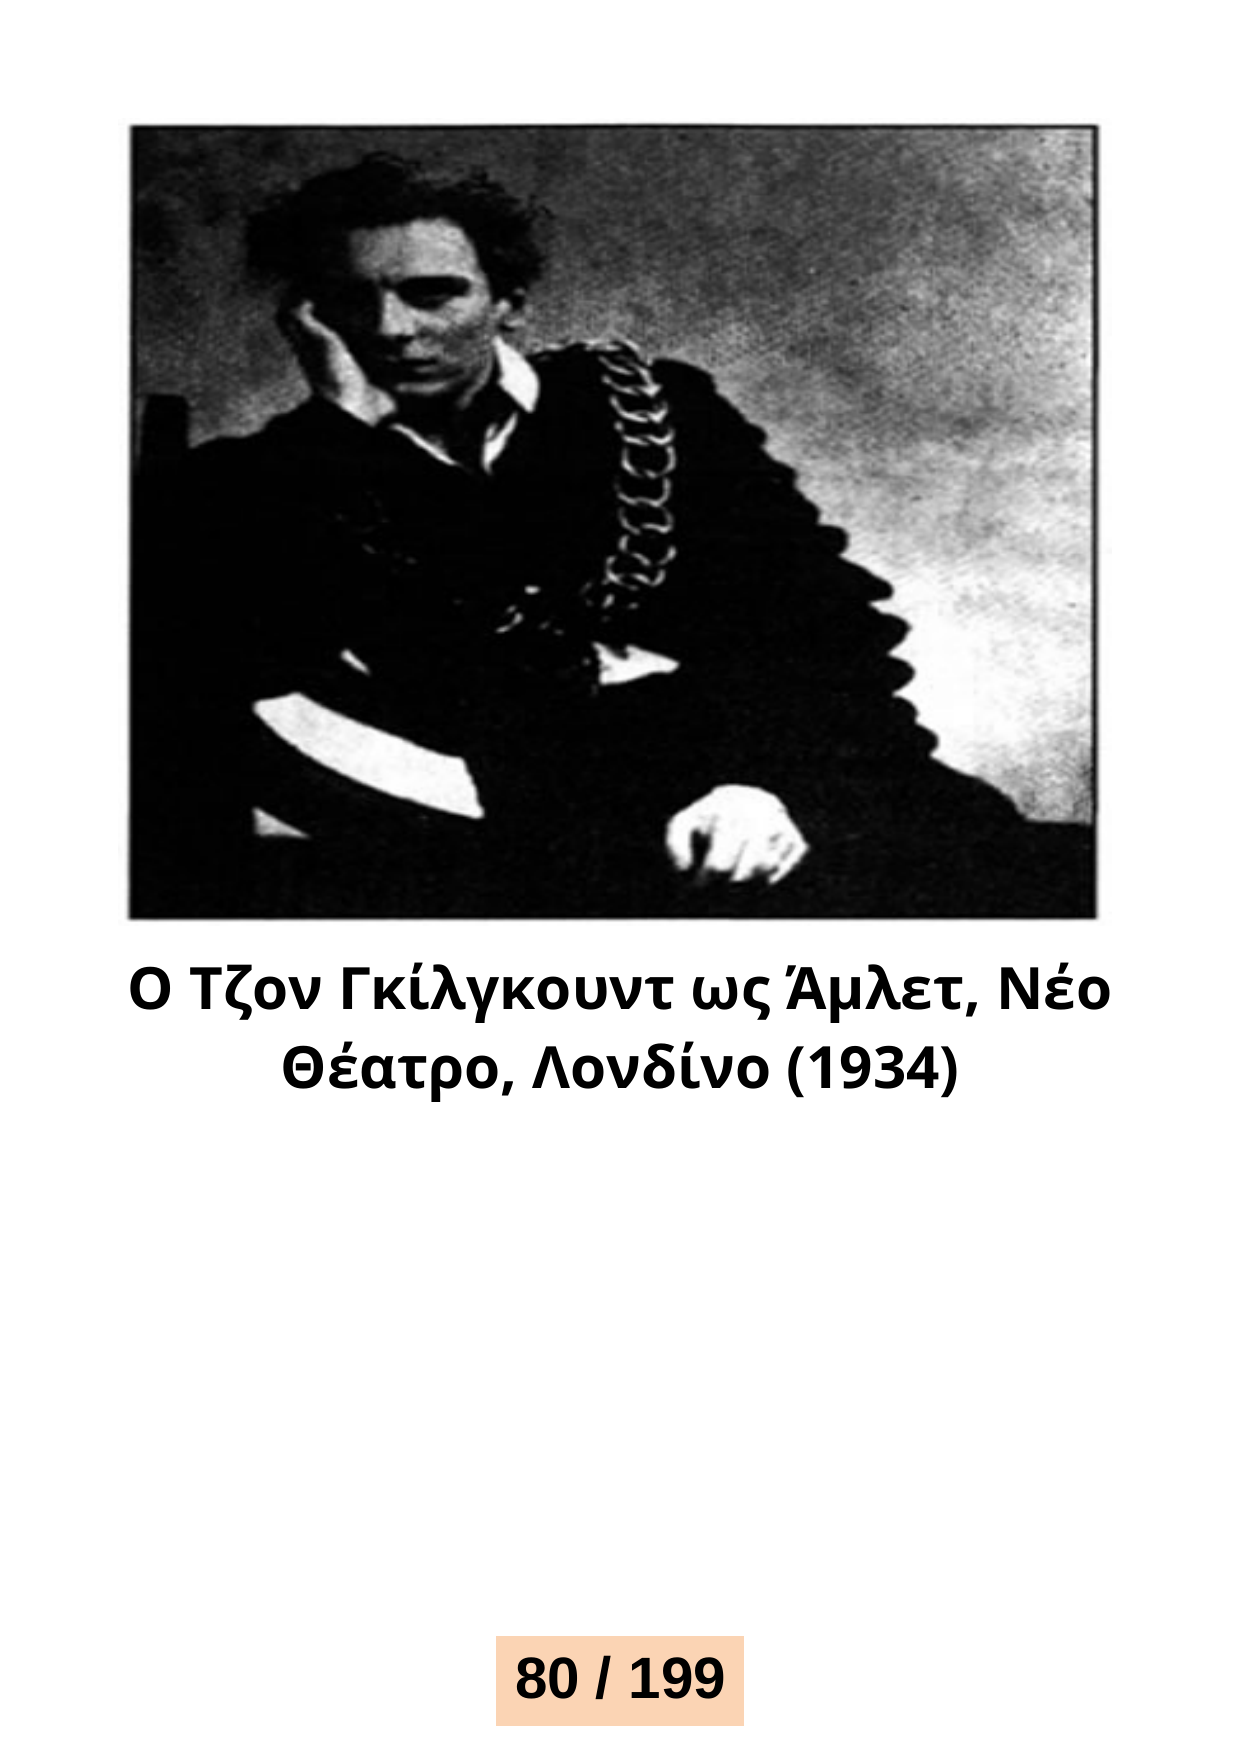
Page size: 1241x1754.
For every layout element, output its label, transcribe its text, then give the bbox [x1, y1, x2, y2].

text Ο Τζον Γκίλγκουντ ως Άμλετ, Νέο Θέατρο, Λονδίνο (1934) [118, 947, 1122, 1106]
picture [118, 118, 1112, 926]
